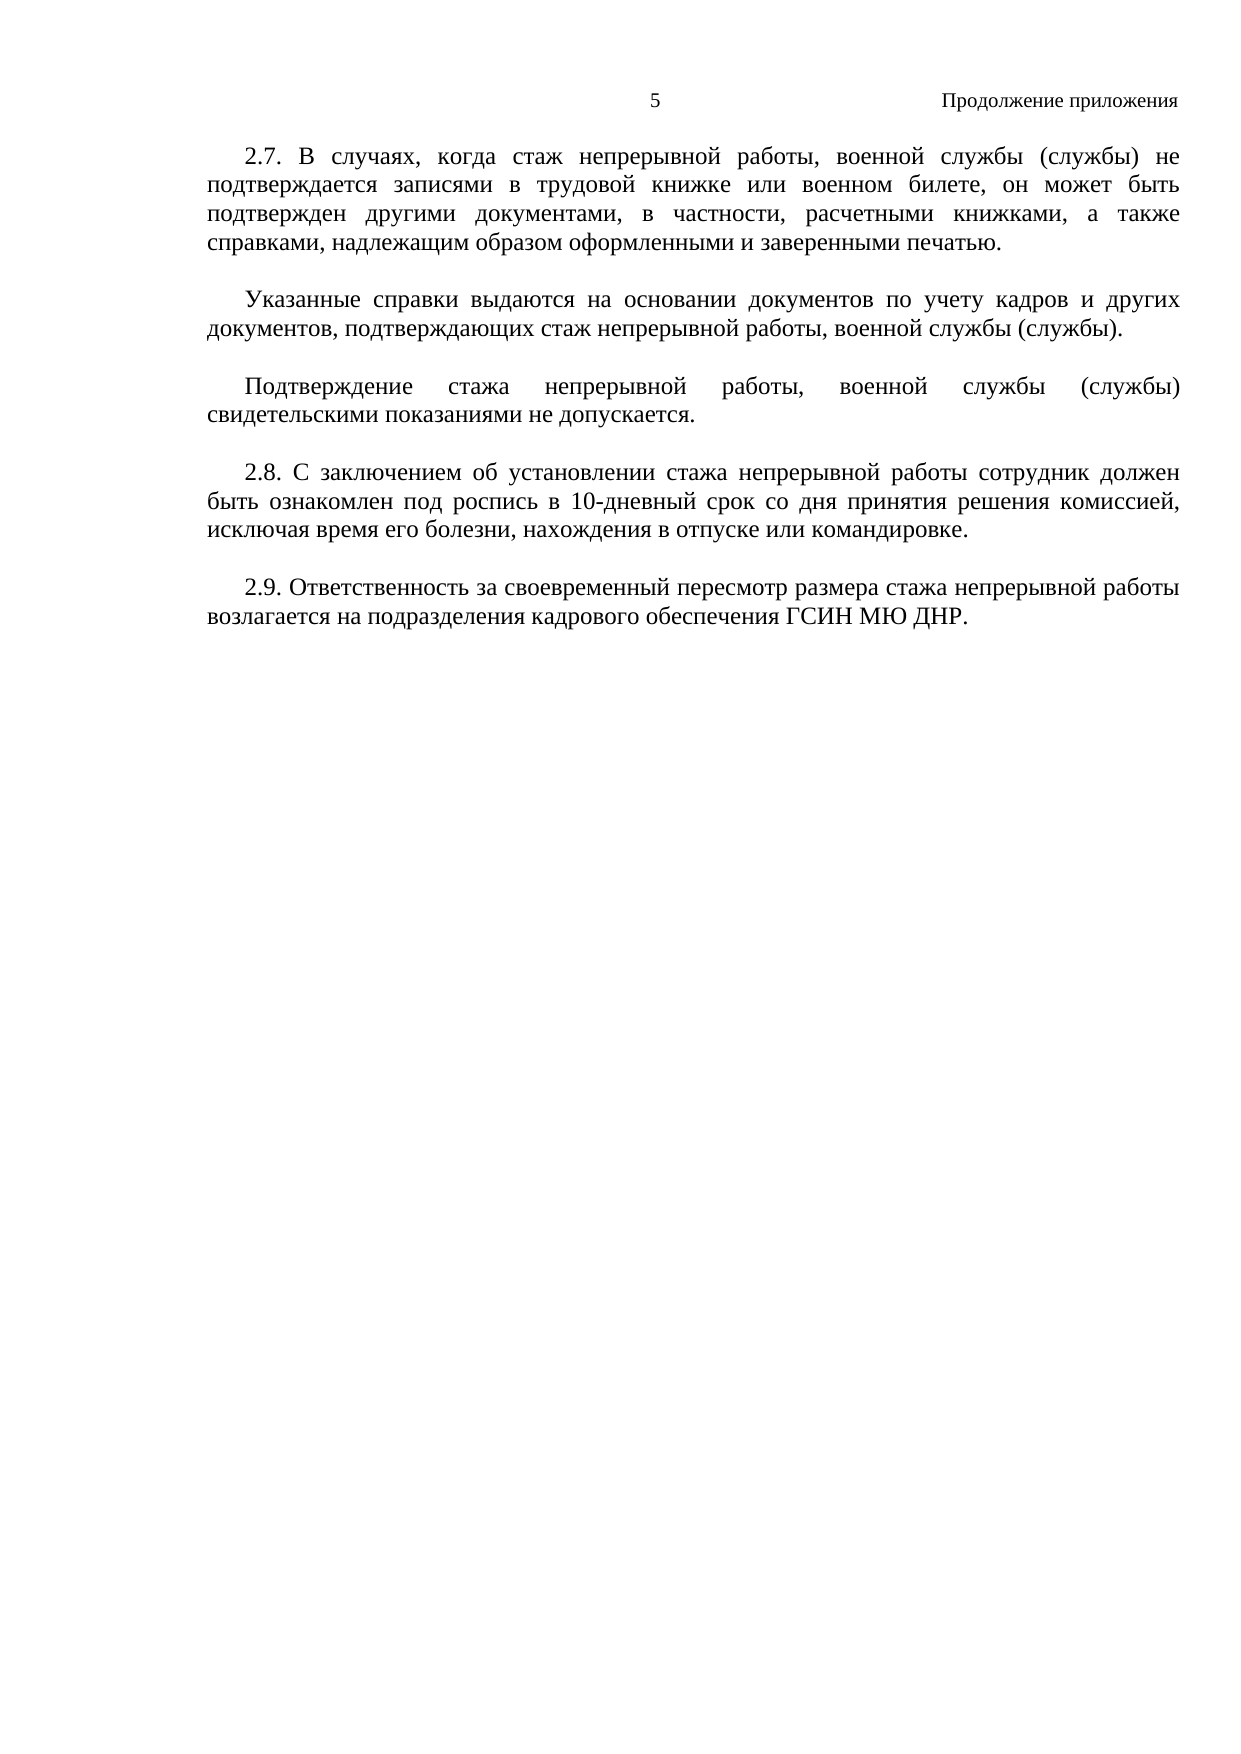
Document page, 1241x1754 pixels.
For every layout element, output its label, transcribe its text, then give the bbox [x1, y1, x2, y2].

text 5 Продолжение приложения [650, 88, 1181, 112]
text Указанные справки выдаются на основании документов по учету кадров и других документов, подтверждающих стаж непрерывной работы, военной службы (службы). [207, 284, 1181, 342]
text 2.8. С заключением об установлении стажа непрерывной работы сотрудник должен быть ознакомлен под роспись в 10-дневный срок со дня принятия решения комиссией, исключая время его болезни, нахождения в отпуске или командировке. [207, 457, 1181, 543]
text Подтверждение стажа непрерывной работы, военной службы (службы) свидетельскими показаниями не допускается. [207, 371, 1181, 428]
text 2.9. Ответственность за своевременный пересмотр размера стажа непрерывной работы возлагается на подразделения кадрового обеспечения ГСИН МЮ ДНР. [207, 572, 1181, 629]
text 2.7. В случаях, когда стаж непрерывной работы, военной службы (службы) не подтверждается записями в трудовой книжке или военном билете, он может быть подтвержден другими документами, в частности, расчетными книжками, а также справками, надлежащим образом оформленными и заверенными печатью. [207, 141, 1181, 256]
